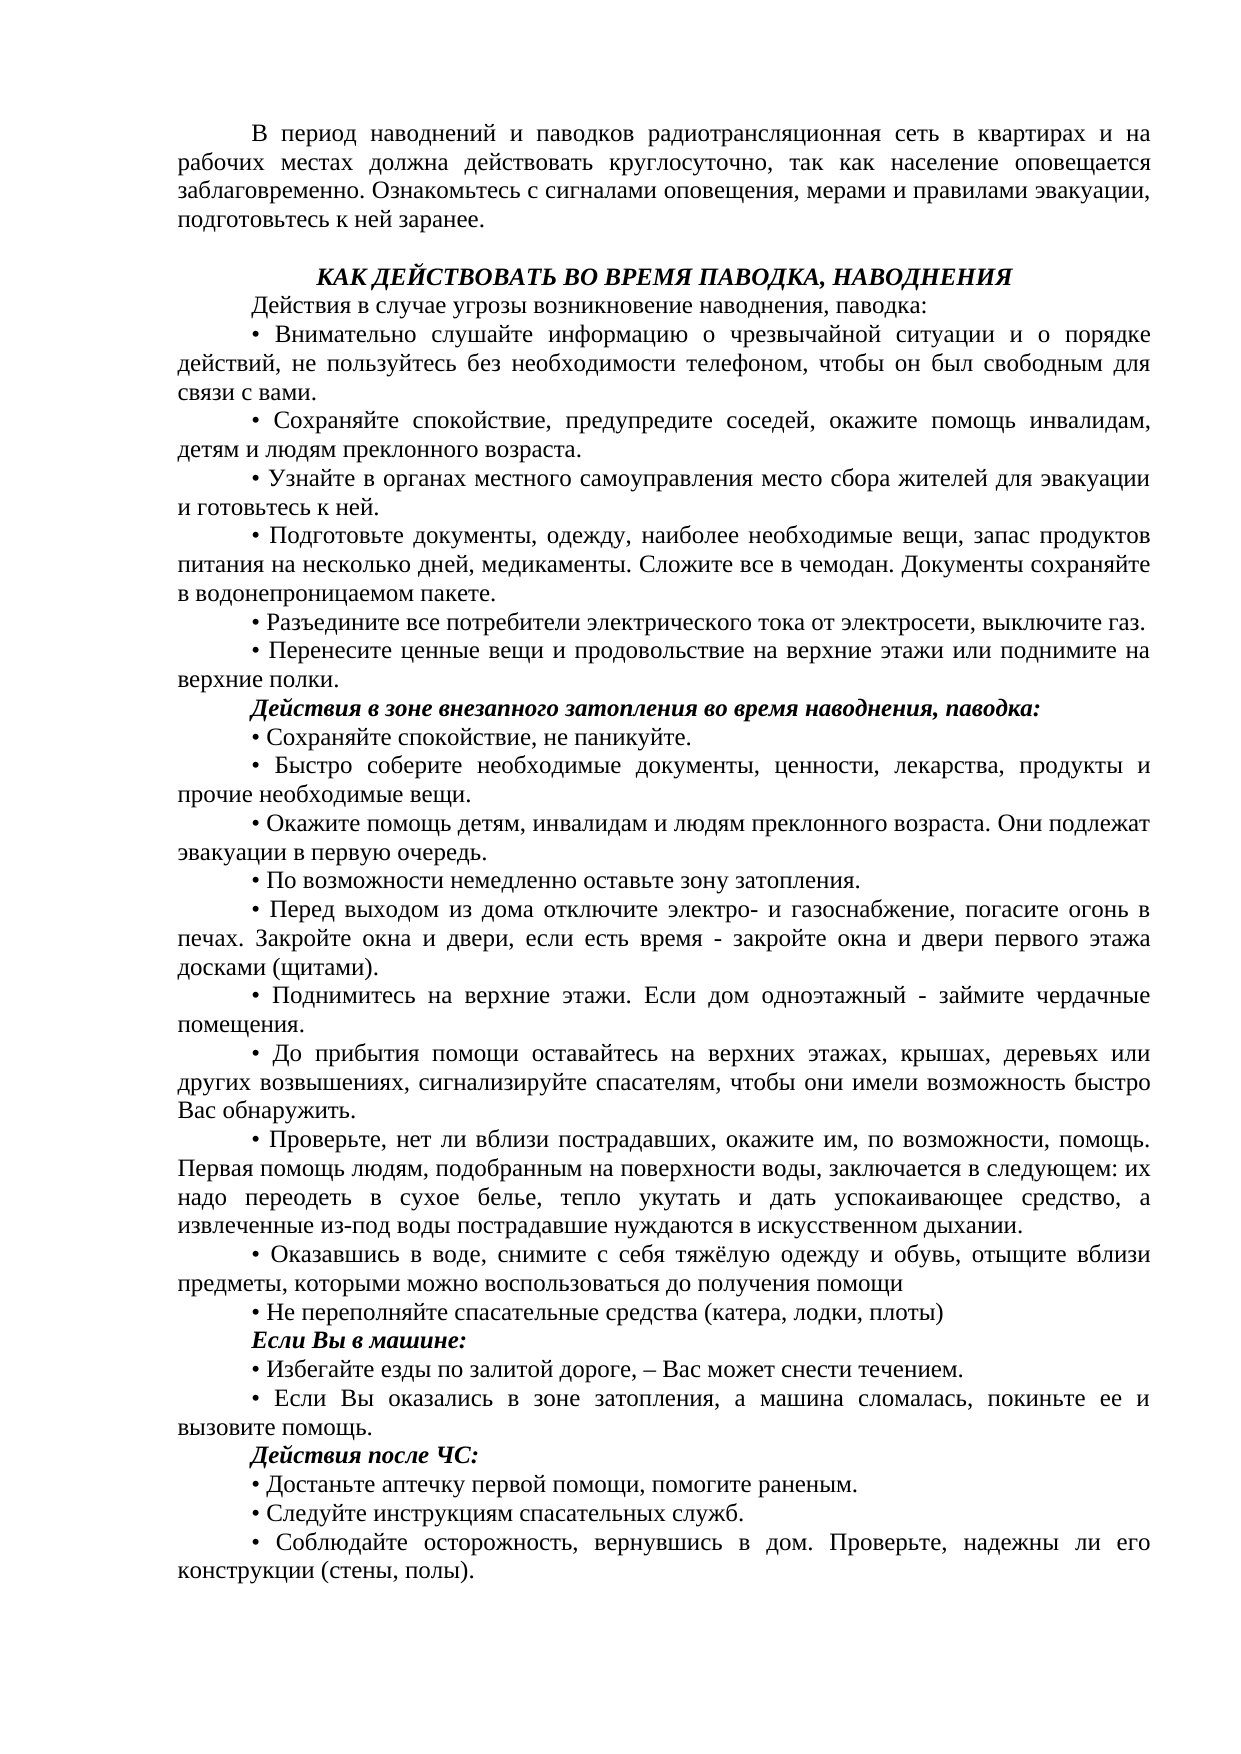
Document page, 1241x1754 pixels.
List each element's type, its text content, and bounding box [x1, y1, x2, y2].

text • Избегайте езды по залитой дороге, – Вас может снести течением. [177, 1354, 1152, 1383]
text • Соблюдайте осторожность, вернувшись в дом. Проверьте, надежны ли его конструкции (стены, полы). [177, 1527, 1152, 1584]
text Действия в случае угрозы возникновение наводнения, паводка: [177, 291, 1152, 319]
text • Перенесите ценные вещи и продовольствие на верхние этажи или поднимите на верхние полки. [177, 636, 1152, 693]
text КАК ДЕЙСТВОВАТЬ ВО ВРЕМЯ ПАВОДКА, НАВОДНЕНИЯ [177, 262, 1152, 291]
text • Окажите помощь детям, инвалидам и людям преклонного возраста. Они подлежат эвакуации в первую очередь. [177, 808, 1152, 866]
text • Достаньте аптечку первой помощи, помогите раненым. [177, 1469, 1152, 1498]
text • Если Вы оказались в зоне затопления, а машина сломалась, покиньте ее и вызовите помощь. [177, 1383, 1152, 1441]
text • Внимательно слушайте информацию о чрезвычайной ситуации и о порядке действий, не пользуйтесь без необходимости телефоном, чтобы он был свободным для связи с вами. [177, 319, 1152, 406]
text • Сохраняйте спокойствие, предупредите соседей, окажите помощь инвалидам, детям и людям преклонного возраста. [177, 406, 1152, 463]
text • Не переполняйте спасательные средства (катера, лодки, плоты) [177, 1297, 1152, 1326]
text • Разъедините все потребители электрического тока от электросети, выключите газ. [177, 607, 1152, 636]
text • Сохраняйте спокойствие, не паникуйте. [177, 722, 1152, 751]
text • Проверьте, нет ли вблизи пострадавших, окажите им, по возможности, помощь. Первая помощь людям, подобранным на поверхности воды, заключается в следующем: их надо переодеть в сухое белье, тепло укутать и дать успокаивающее средство, а извлеченные из-под воды пострадавшие нуждаются в искусственном дыхании. [177, 1124, 1152, 1239]
text Действия в зоне внезапного затопления во время наводнения, паводка: [177, 693, 1152, 722]
text • До прибытия помощи оставайтесь на верхних этажах, крышах, деревьях или других возвышениях, сигнализируйте спасателям, чтобы они имели возможность быстро Вас обнаружить. [177, 1038, 1152, 1124]
text Действия после ЧС: [177, 1441, 1152, 1469]
text • Оказавшись в воде, снимите с себя тяжёлую одежду и обувь, отыщите вблизи предметы, которыми можно воспользоваться до получения помощи [177, 1239, 1152, 1297]
text • Следуйте инструкциям спасательных служб. [177, 1498, 1152, 1527]
text • Поднимитесь на верхние этажи. Если дом одноэтажный - займите чердачные помещения. [177, 981, 1152, 1038]
text • Быстро соберите необходимые документы, ценности, лекарства, продукты и прочие необходимые вещи. [177, 751, 1152, 808]
text • Узнайте в органах местного самоуправления место сбора жителей для эвакуации и готовьтесь к ней. [177, 463, 1152, 521]
text В период наводнений и паводков радиотрансляционная сеть в квартирах и на рабочих местах должна действовать круглосуточно, так как население оповещается заблаговременно. Ознакомьтесь с сигналами оповещения, мерами и правилами эвакуации, подготовьтесь к ней заранее. [177, 118, 1152, 233]
text • Перед выходом из дома отключите электро- и газоснабжение, погасите огонь в печах. Закройте окна и двери, если есть время - закройте окна и двери первого этажа досками (щитами). [177, 894, 1152, 981]
text Если Вы в машине: [177, 1326, 1152, 1354]
text • По возможности немедленно оставьте зону затопления. [177, 866, 1152, 894]
text • Подготовьте документы, одежду, наиболее необходимые вещи, запас продуктов питания на несколько дней, медикаменты. Сложите все в чемодан. Документы сохраняйте в водонепроницаемом пакете. [177, 521, 1152, 607]
